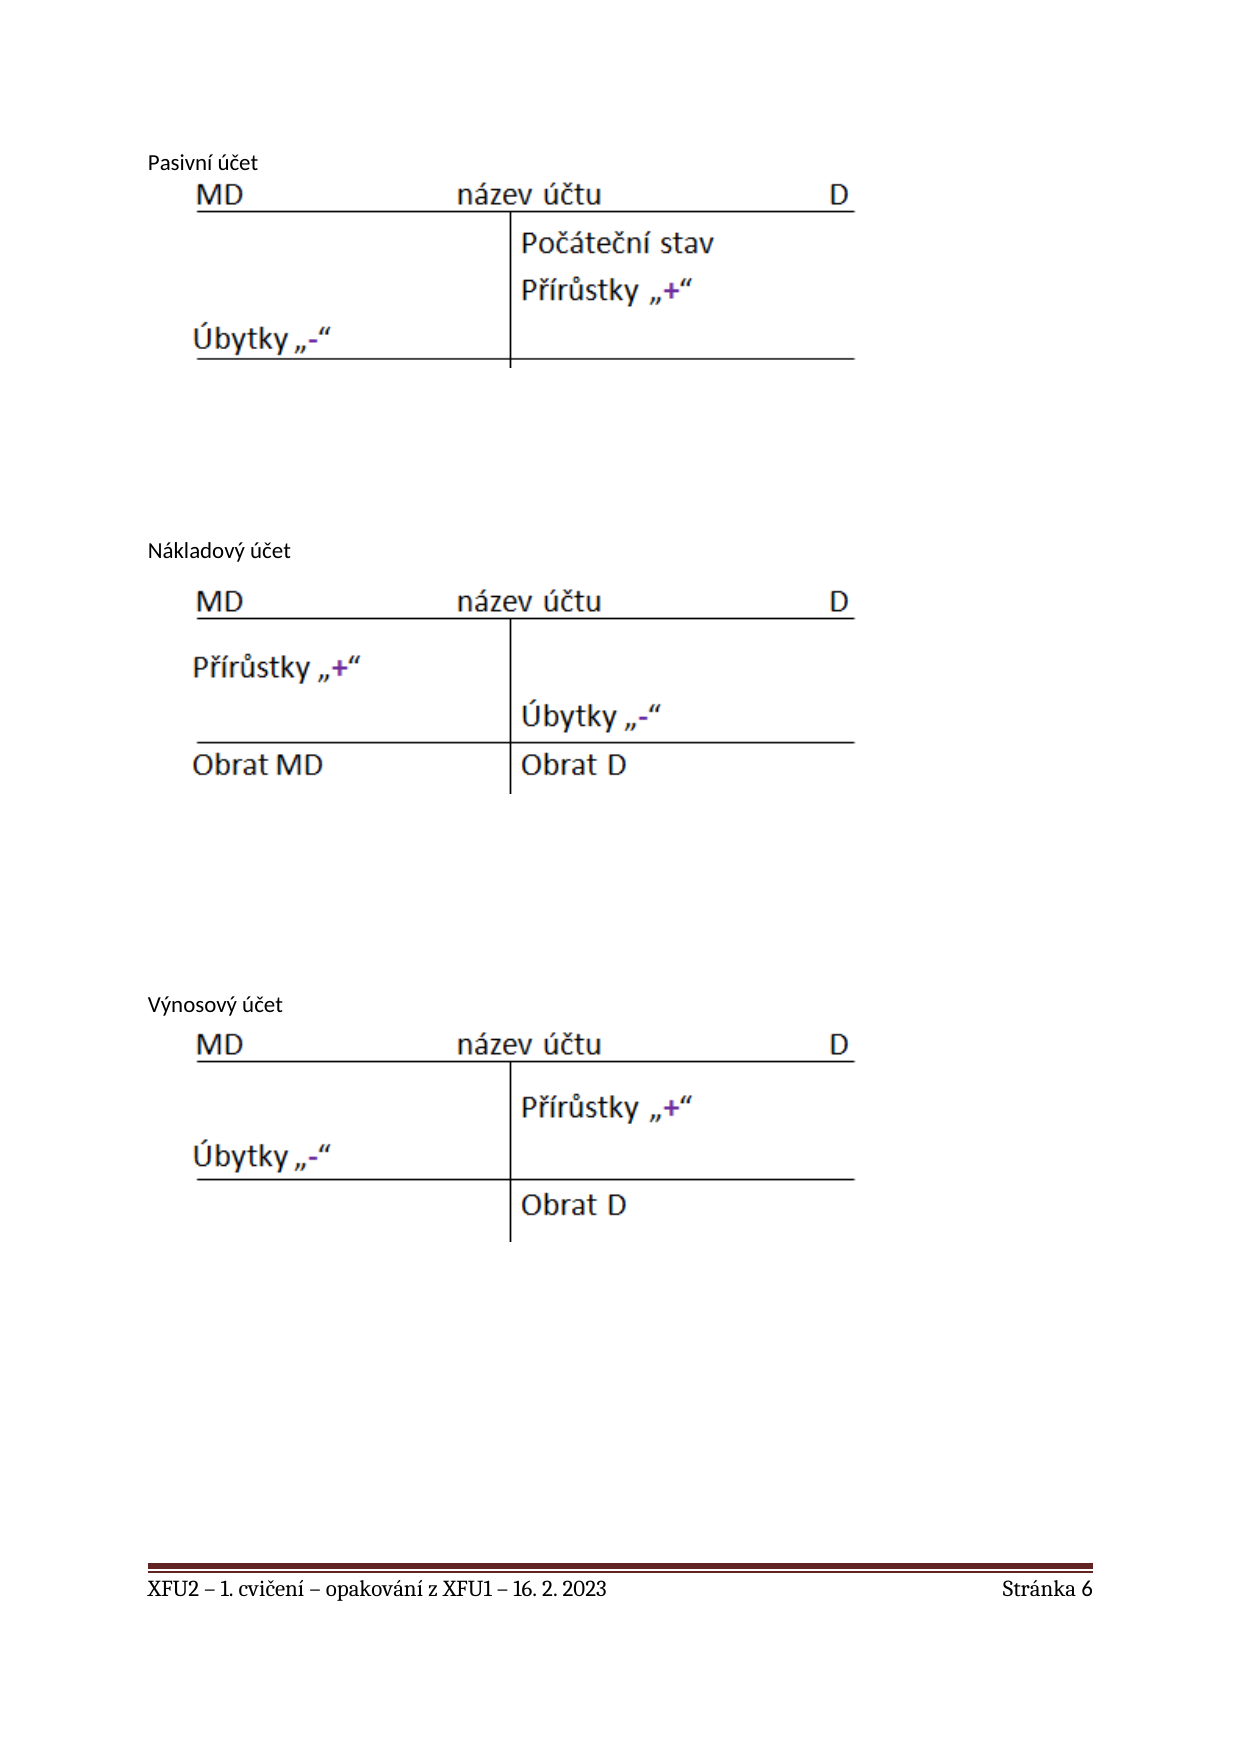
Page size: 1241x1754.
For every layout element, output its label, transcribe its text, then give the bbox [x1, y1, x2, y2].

picture [147, 1017, 898, 1242]
text Nákladový účet [148, 536, 1093, 564]
text Výnosový účet [148, 990, 1093, 1018]
picture [147, 563, 898, 794]
picture [147, 175, 898, 368]
text Pasivní účet [148, 148, 1093, 176]
